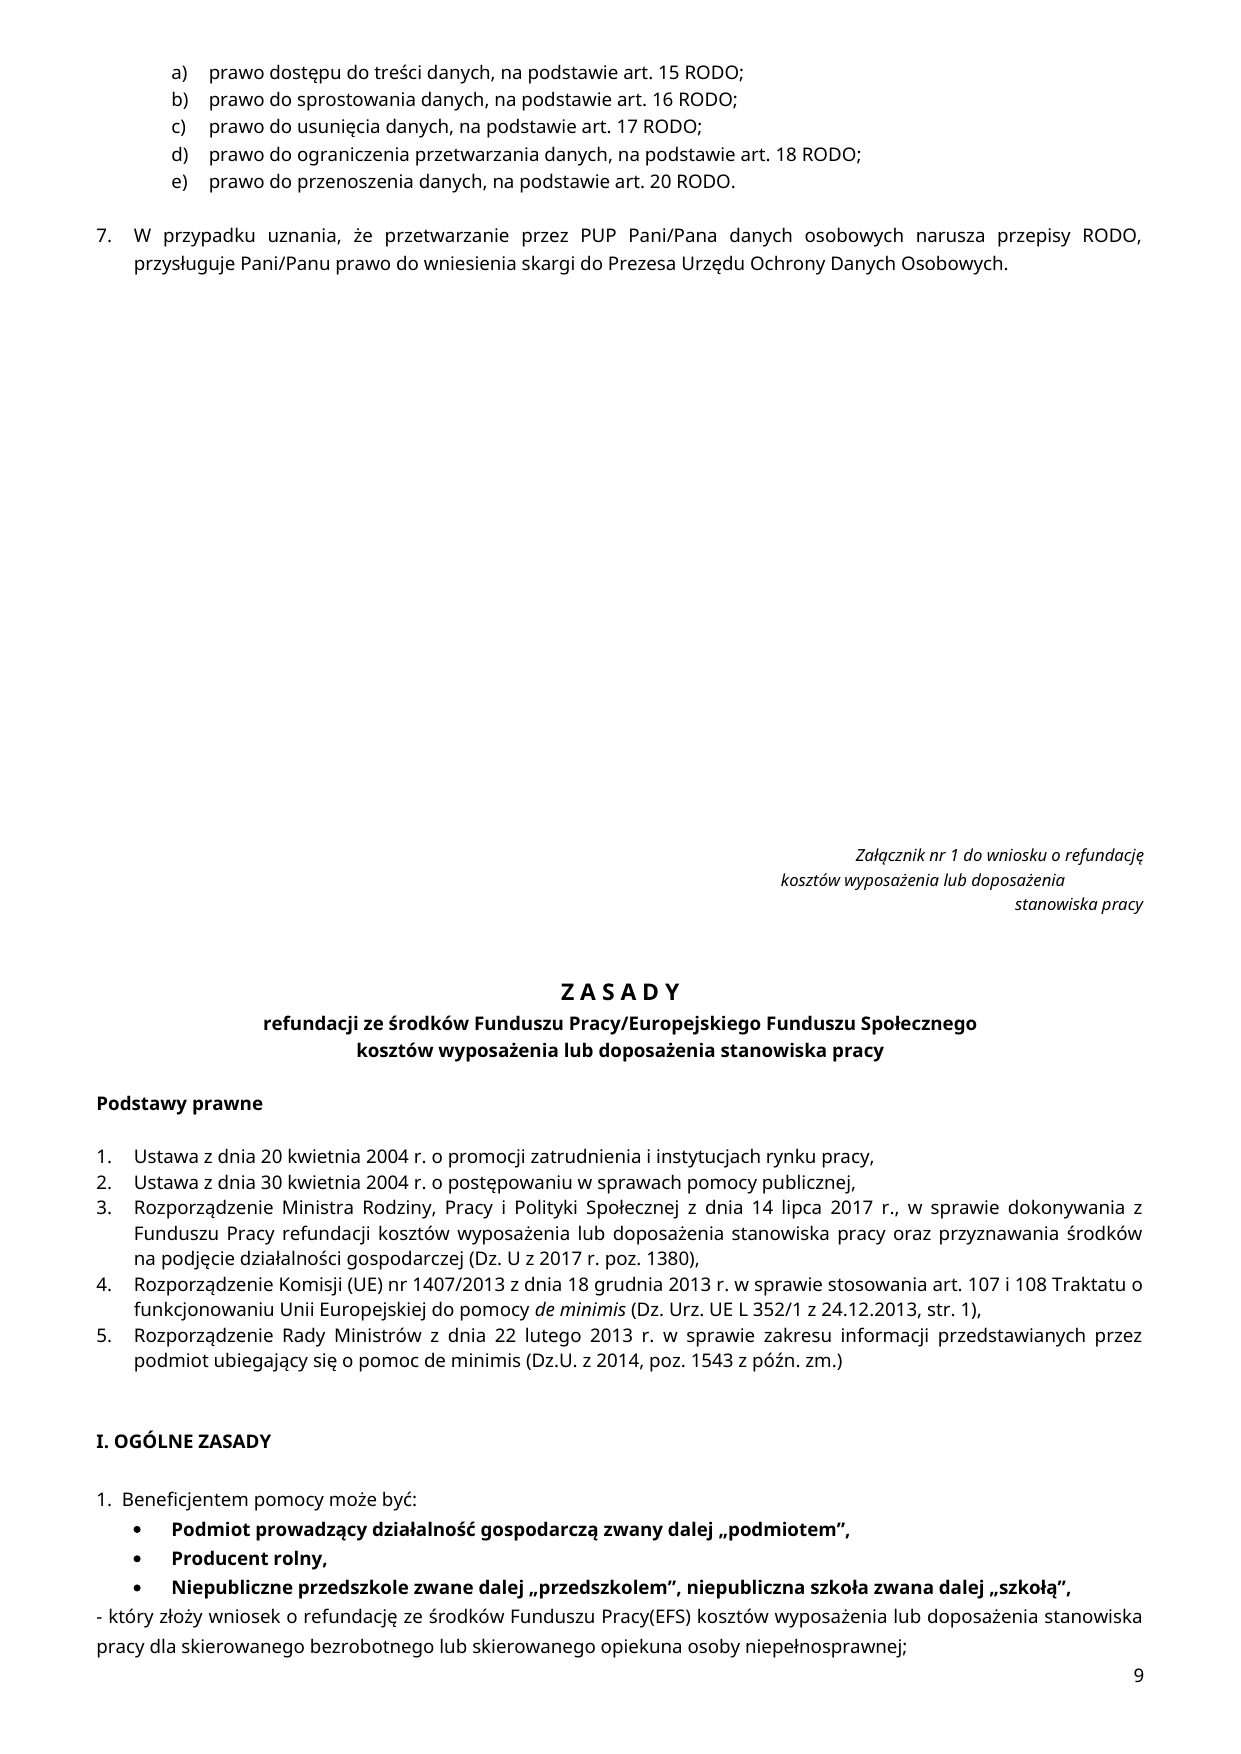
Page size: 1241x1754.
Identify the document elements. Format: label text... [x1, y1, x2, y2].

list Rozporządzenie Komisji (UE) nr 1407/2013 z dnia 18 grudnia 2013 r. w sprawie stosowania art. 107 i 108 Traktatu o funkcjonowaniu Unii Europejskiej do pomocy de minimis (Dz. Urz. UE L 352/1 z 24.12.2013, str. 1), [96, 1271, 1144, 1322]
text Załącznik nr 1 do wniosku o refundację [96, 844, 1144, 867]
text 1. Beneficjentem pomocy może być: [96, 1487, 1144, 1512]
text kosztów wyposażenia lub doposażenia [96, 868, 1144, 891]
text stanowiska pracy [96, 893, 1144, 916]
list prawo do przenoszenia danych, na podstawie art. 20 RODO. [171, 168, 1144, 194]
subtitle Z A S A D Y [96, 976, 1144, 1007]
list prawo dostępu do treści danych, na podstawie art. 15 RODO; [171, 59, 1144, 84]
list Producent rolny, [134, 1545, 1144, 1571]
list W przypadku uznania, że przetwarzanie przez PUP Pani/Pana danych osobowych narusza przepisy RODO, przysługuje Pani/Panu prawo do wniesienia skargi do Prezesa Urzędu Ochrony Danych Osobowych. [96, 223, 1144, 275]
list Niepubliczne przedszkole zwane dalej „przedszkolem”, niepubliczna szkoła zwana dalej „szkołą”, [134, 1574, 1144, 1600]
list Rozporządzenie Rady Ministrów z dnia 22 lutego 2013 r. w sprawie zakresu informacji przedstawianych przez podmiot ubiegający się o pomoc de minimis (Dz.U. z 2014, poz. 1543 z późn. zm.) [96, 1322, 1144, 1373]
list prawo do usunięcia danych, na podstawie art. 17 RODO; [171, 114, 1144, 139]
list Podmiot prowadzący działalność gospodarczą zwany dalej „podmiotem”, [134, 1516, 1144, 1541]
text I. OGÓLNE ZASADY [96, 1428, 1144, 1454]
list Rozporządzenie Ministra Rodziny, Pracy i Polityki Społecznej z dnia 14 lipca 2017 r., w sprawie dokonywania z Funduszu Pracy refundacji kosztów wyposażenia lub doposażenia stanowiska pracy oraz przyznawania środków na podjęcie działalności gospodarczej (Dz. U z 2017 r. poz. 1380), [96, 1194, 1144, 1271]
list Ustawa z dnia 30 kwietnia 2004 r. o postępowaniu w sprawach pomocy publicznej, [96, 1169, 1144, 1194]
text - który złoży wniosek o refundację ze środków Funduszu Pracy(EFS) kosztów wyposażenia lub doposażenia stanowiska pracy dla skierowanego bezrobotnego lub skierowanego opiekuna osoby niepełnosprawnej; [96, 1604, 1144, 1658]
text Podstawy prawne [96, 1090, 1144, 1116]
subtitle refundacji ze środków Funduszu Pracy/Europejskiego Funduszu Społecznego [96, 1010, 1144, 1035]
list Ustawa z dnia 20 kwietnia 2004 r. o promocji zatrudnienia i instytucjach rynku pracy, [96, 1143, 1144, 1169]
subtitle kosztów wyposażenia lub doposażenia stanowiska pracy [96, 1037, 1144, 1063]
list prawo do ograniczenia przetwarzania danych, na podstawie art. 18 RODO; [171, 141, 1144, 166]
list prawo do sprostowania danych, na podstawie art. 16 RODO; [171, 86, 1144, 112]
